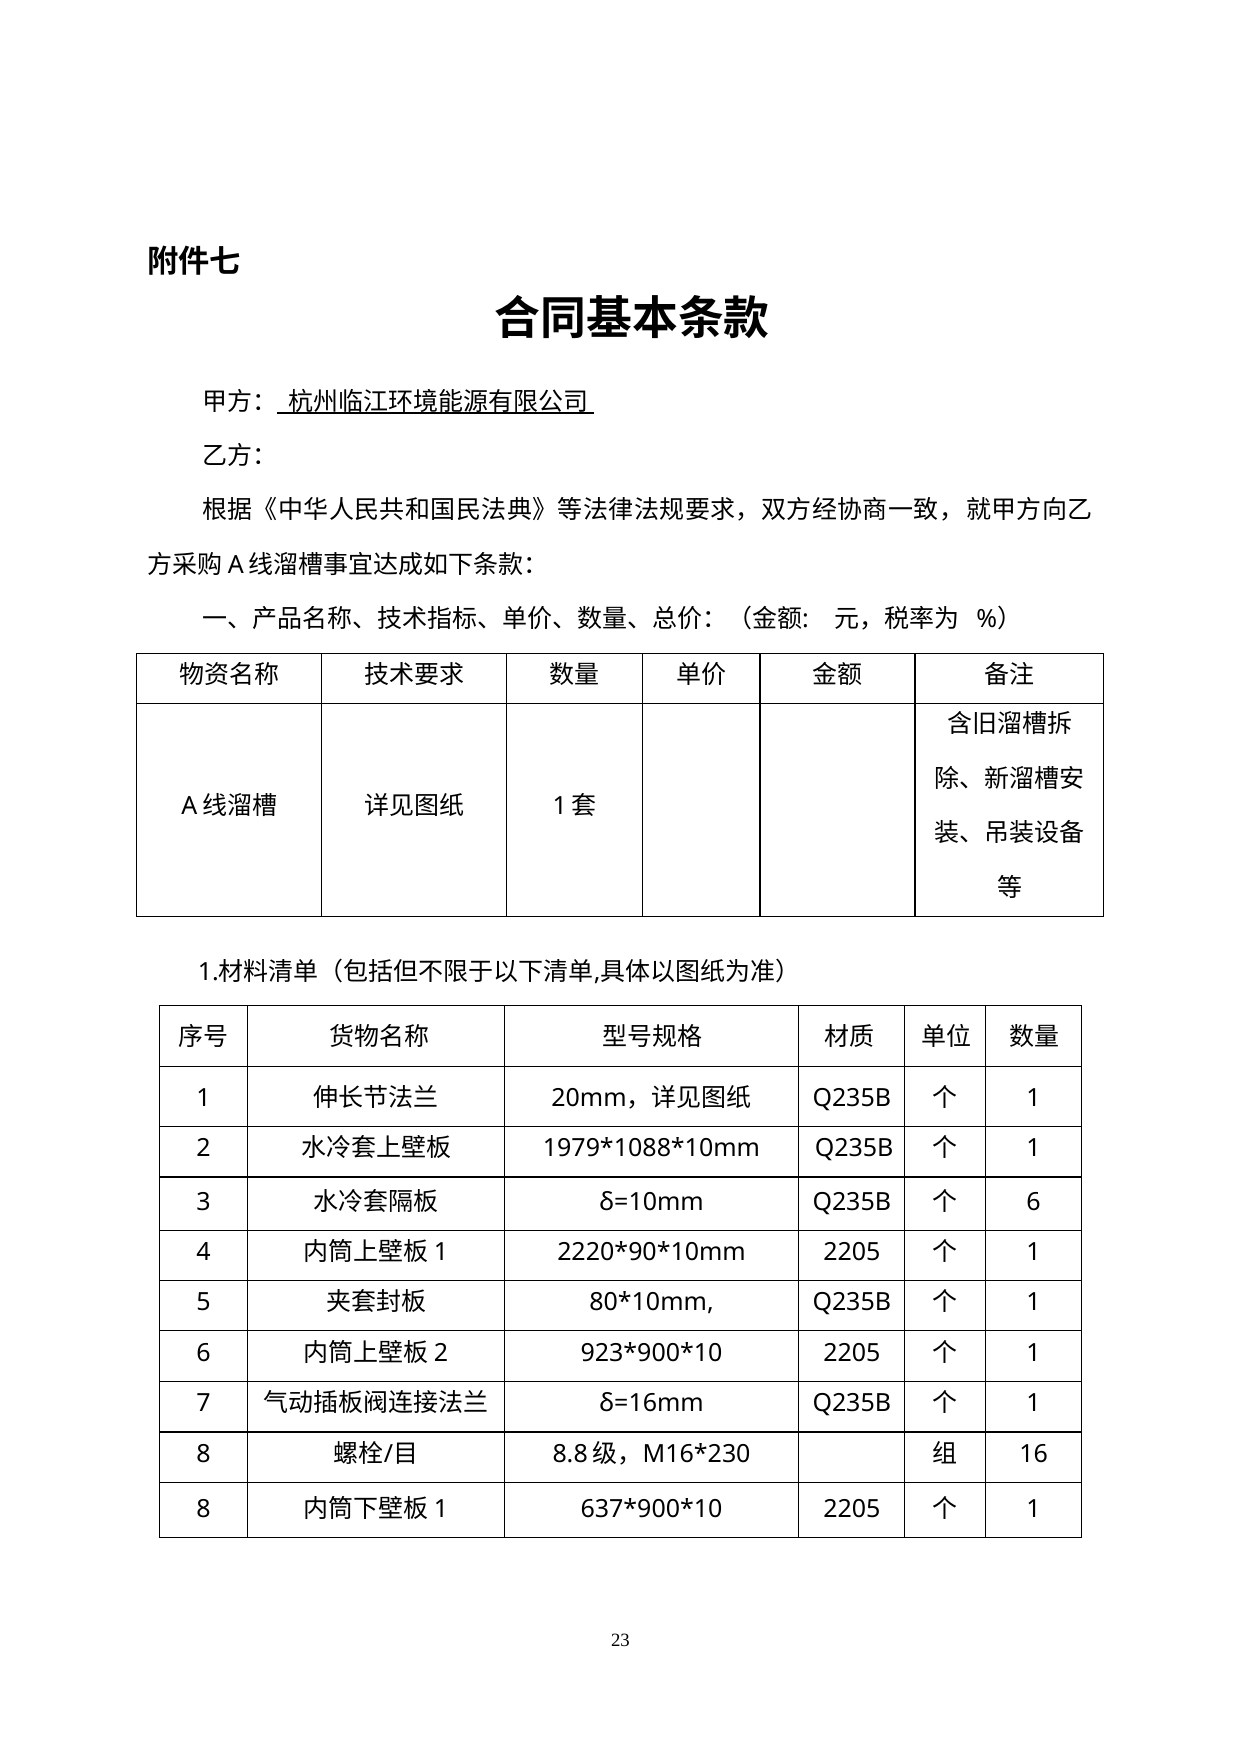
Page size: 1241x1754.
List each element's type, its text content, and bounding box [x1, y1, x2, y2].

table_cell 2205 [799, 1231, 904, 1280]
list 1.材料清单（包括但不限于以下清单,具体以图纸为准） [148, 951, 1093, 987]
table_cell 个 [905, 1281, 985, 1330]
table_cell [761, 704, 914, 916]
table_header 型号规格 [505, 1006, 798, 1066]
table_header 备注 [916, 654, 1103, 703]
table_cell 内筒上壁板2 [248, 1331, 504, 1381]
table_cell 1 [986, 1281, 1081, 1330]
table_cell 详见图纸 [322, 704, 506, 916]
table_cell 夹套封板 [248, 1281, 504, 1330]
table_cell 8 [160, 1483, 247, 1537]
table_cell 6 [160, 1331, 247, 1381]
table_cell 80*10mm, [505, 1281, 798, 1330]
table_cell δ=16mm [505, 1382, 798, 1431]
table_header 单价 [643, 654, 759, 703]
table_cell 伸长节法兰 [248, 1067, 504, 1126]
table_header 材质 [799, 1006, 904, 1066]
table_cell 1 [986, 1331, 1081, 1381]
table_header 数量 [507, 654, 642, 703]
table_cell 气动插板阀连接法兰 [248, 1382, 504, 1431]
table_cell 5 [160, 1281, 247, 1330]
table_header 技术要求 [322, 654, 506, 703]
table_header 数量 [986, 1006, 1081, 1066]
table_cell 8 [160, 1433, 247, 1482]
table_cell 1 [986, 1231, 1081, 1280]
table_cell 1 [986, 1483, 1081, 1537]
title 合同基本条款 [148, 282, 1093, 348]
table_cell 637*900*10 [505, 1483, 798, 1537]
table_cell δ=10mm [505, 1178, 798, 1230]
table_cell 个 [905, 1483, 985, 1537]
table_header 单位 [905, 1006, 985, 1066]
table_cell [643, 704, 759, 916]
table_cell 1 [986, 1127, 1081, 1176]
table_cell 4 [160, 1231, 247, 1280]
table_cell 16 [986, 1433, 1081, 1482]
table_cell 2205 [799, 1483, 904, 1537]
table_cell Q235B [799, 1178, 904, 1230]
table_cell [799, 1433, 904, 1482]
table_cell 个 [905, 1231, 985, 1280]
text 乙方： [148, 436, 1093, 472]
table_cell 组 [905, 1433, 985, 1482]
text 一、产品名称、技术指标、单价、数量、总价：（金额: 元，税率为 %） [148, 599, 1093, 635]
table_cell 2220*90*10mm [505, 1231, 798, 1280]
table_cell 3 [160, 1178, 247, 1230]
table_cell 1 [160, 1067, 247, 1126]
table_cell 内筒上壁板1 [248, 1231, 504, 1280]
table_header 序号 [160, 1006, 247, 1066]
text 附件七 [148, 236, 1093, 282]
table_cell 含旧溜槽拆除、新溜槽安装、吊装设备等 [916, 704, 1103, 916]
table_cell 个 [905, 1067, 985, 1126]
table_header 物资名称 [137, 654, 321, 703]
text 根据《中华人民共和国民法典》等法律法规要求，双方经协商一致，就甲方向乙方采购A线溜槽事宜达成如下条款： [148, 490, 1093, 581]
table_cell 2 [160, 1127, 247, 1176]
table_cell A线溜槽 [137, 704, 321, 916]
table_cell Q235B [799, 1281, 904, 1330]
table_cell 7 [160, 1382, 247, 1431]
table_cell 水冷套上壁板 [248, 1127, 504, 1176]
table_cell 2205 [799, 1331, 904, 1381]
table_header 金额 [761, 654, 914, 703]
table_cell 8.8级，M16*230 [505, 1433, 798, 1482]
table_cell 个 [905, 1382, 985, 1431]
table_cell 个 [905, 1178, 985, 1230]
table_cell 螺栓/目 [248, 1433, 504, 1482]
table_cell 20mm，详见图纸 [505, 1067, 798, 1126]
table_cell 1套 [507, 704, 642, 916]
table_cell 923*900*10 [505, 1331, 798, 1381]
table_cell Q235B [799, 1067, 904, 1126]
table_cell 1 [986, 1382, 1081, 1431]
table_cell 水冷套隔板 [248, 1178, 504, 1230]
table_cell Q235B [799, 1127, 904, 1176]
table_cell 个 [905, 1127, 985, 1176]
table_cell 个 [905, 1331, 985, 1381]
table_header 货物名称 [248, 1006, 504, 1066]
table_cell 6 [986, 1178, 1081, 1230]
table_cell Q235B [799, 1382, 904, 1431]
table_cell 内筒下壁板1 [248, 1483, 504, 1537]
table_cell 1979*1088*10mm [505, 1127, 798, 1176]
table_cell 1 [986, 1067, 1081, 1126]
text 甲方： 杭州临江环境能源有限公司 [148, 381, 1093, 417]
